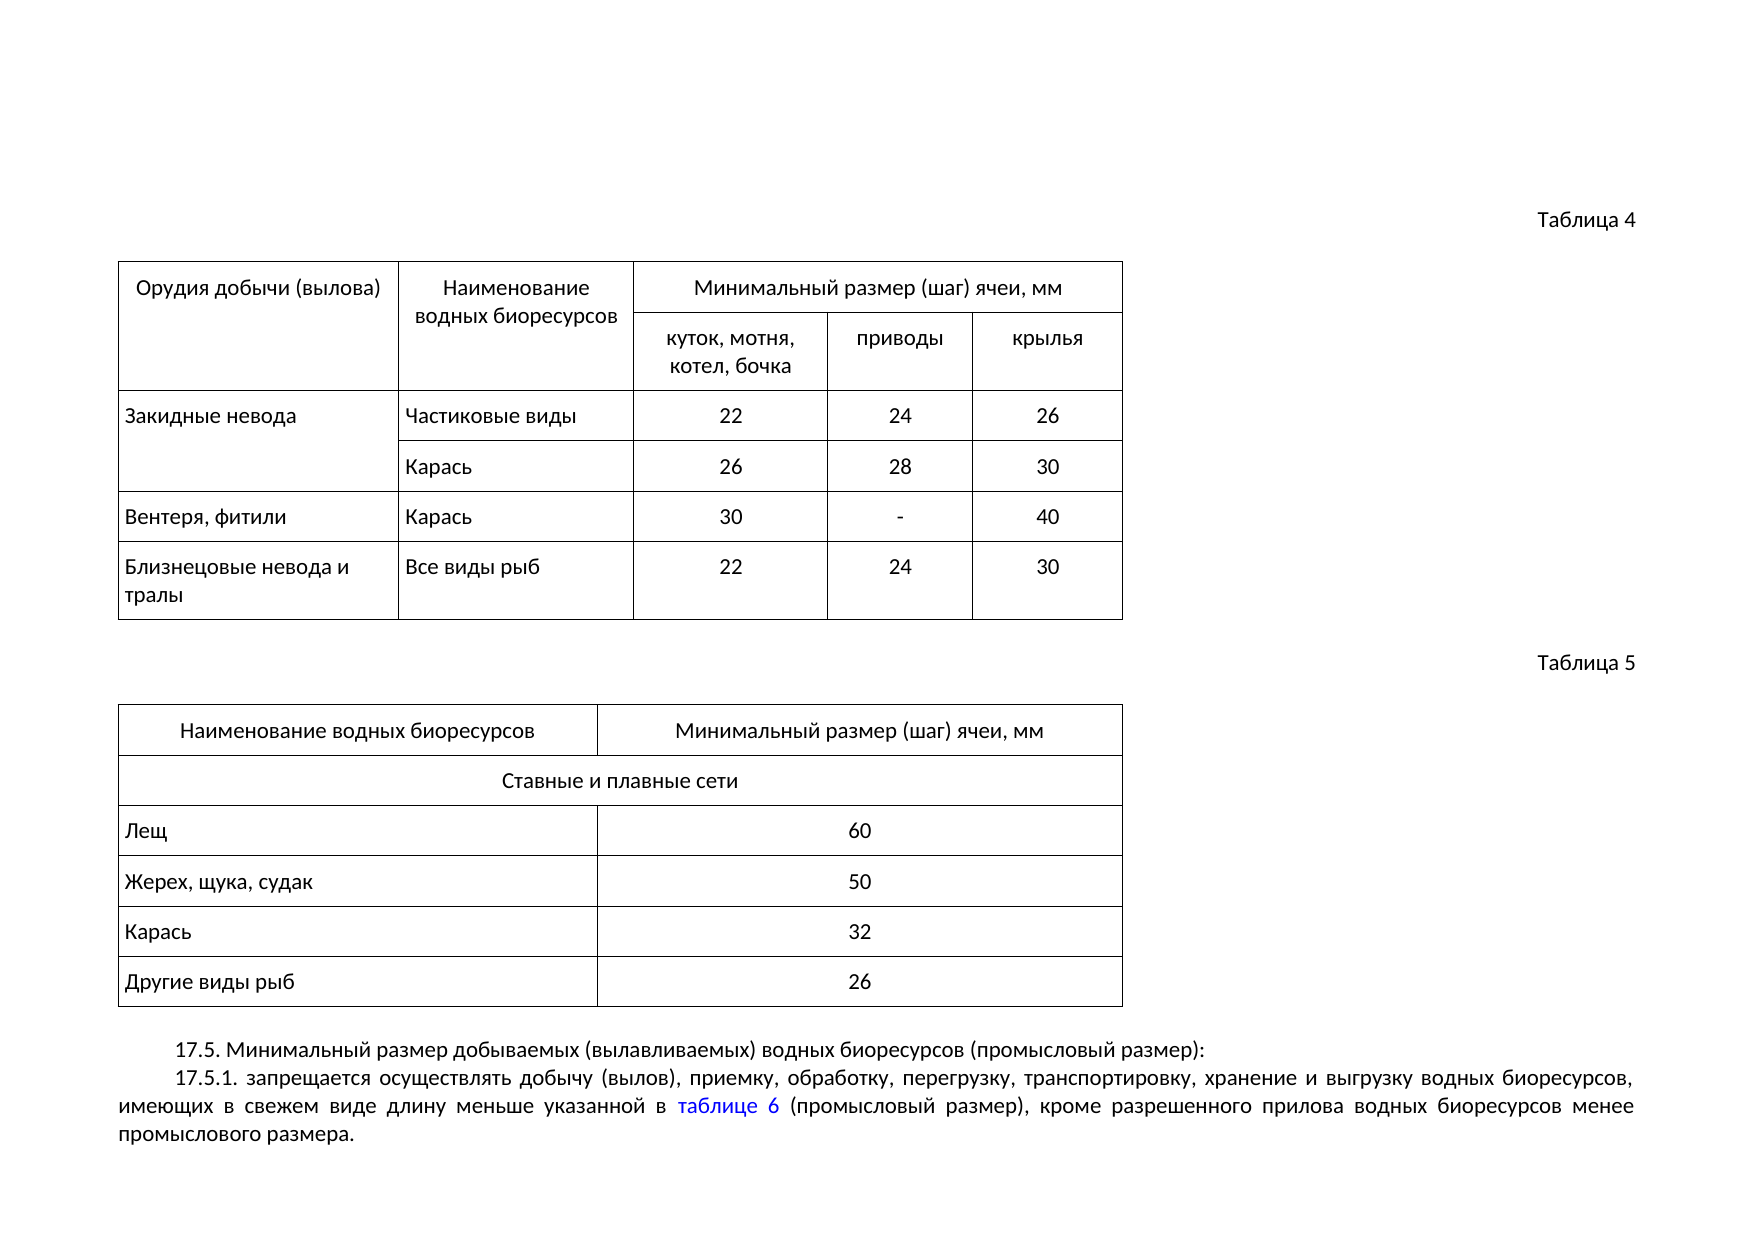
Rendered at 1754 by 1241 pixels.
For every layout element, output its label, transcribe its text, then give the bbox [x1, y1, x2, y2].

table_header Орудия добычи (вылова) [119, 262, 398, 390]
table_cell 30 [973, 441, 1122, 491]
table_cell 30 [973, 542, 1122, 619]
table_cell Все виды рыб [399, 542, 633, 619]
table_cell крылья [973, 313, 1122, 390]
table_cell 60 [598, 806, 1122, 855]
table_cell 26 [598, 957, 1122, 1006]
table_header Минимальный размер (шаг) ячеи, мм [598, 705, 1122, 754]
table_cell Карась [399, 492, 633, 541]
table_cell 26 [634, 441, 827, 491]
table_cell 28 [828, 441, 972, 491]
table_cell - [828, 492, 972, 541]
table_cell Карась [399, 441, 633, 491]
text Таблица 5 [118, 648, 1636, 676]
table_cell Другие виды рыб [119, 957, 597, 1006]
table_cell Вентеря, фитили [119, 492, 398, 541]
table_cell Лещ [119, 806, 597, 855]
table_cell Близнецовые невода и тралы [119, 542, 398, 619]
table_cell 22 [634, 391, 827, 440]
table_header Минимальный размер (шаг) ячеи, мм [634, 262, 1122, 312]
table_cell 22 [634, 542, 827, 619]
table_cell 32 [598, 907, 1122, 956]
table_cell Жерех, щука, судак [119, 856, 597, 906]
table_cell 30 [634, 492, 827, 541]
text Таблица 4 [118, 205, 1636, 233]
text 17.5. Минимальный размер добываемых (вылавливаемых) водных биоресурсов (промысловый размер): [118, 1035, 1636, 1063]
table_header Наименование водных биоресурсов [399, 262, 633, 390]
table_cell приводы [828, 313, 972, 390]
table_cell 50 [598, 856, 1122, 906]
table_cell Карась [119, 907, 597, 956]
table_cell Ставные и плавные сети [119, 756, 1122, 805]
table_cell 24 [828, 542, 972, 619]
table_cell куток, мотня, котел, бочка [634, 313, 827, 390]
table_cell 26 [973, 391, 1122, 440]
text 17.5.1. запрещается осуществлять добычу (вылов), приемку, обработку, перегрузку, транспортировку, хранение и выгрузку водных биоресурсов, имеющих в свежем виде длину меньше указанной в таблице 6 (промысловый размер), кроме разрешенного прилова водных биоресурсов менее промыслового размера. [118, 1063, 1636, 1147]
table_cell 24 [828, 391, 972, 440]
table_cell Частиковые виды [399, 391, 633, 440]
table_cell Закидные невода [119, 391, 398, 491]
table_header Наименование водных биоресурсов [119, 705, 597, 754]
table_cell 40 [973, 492, 1122, 541]
